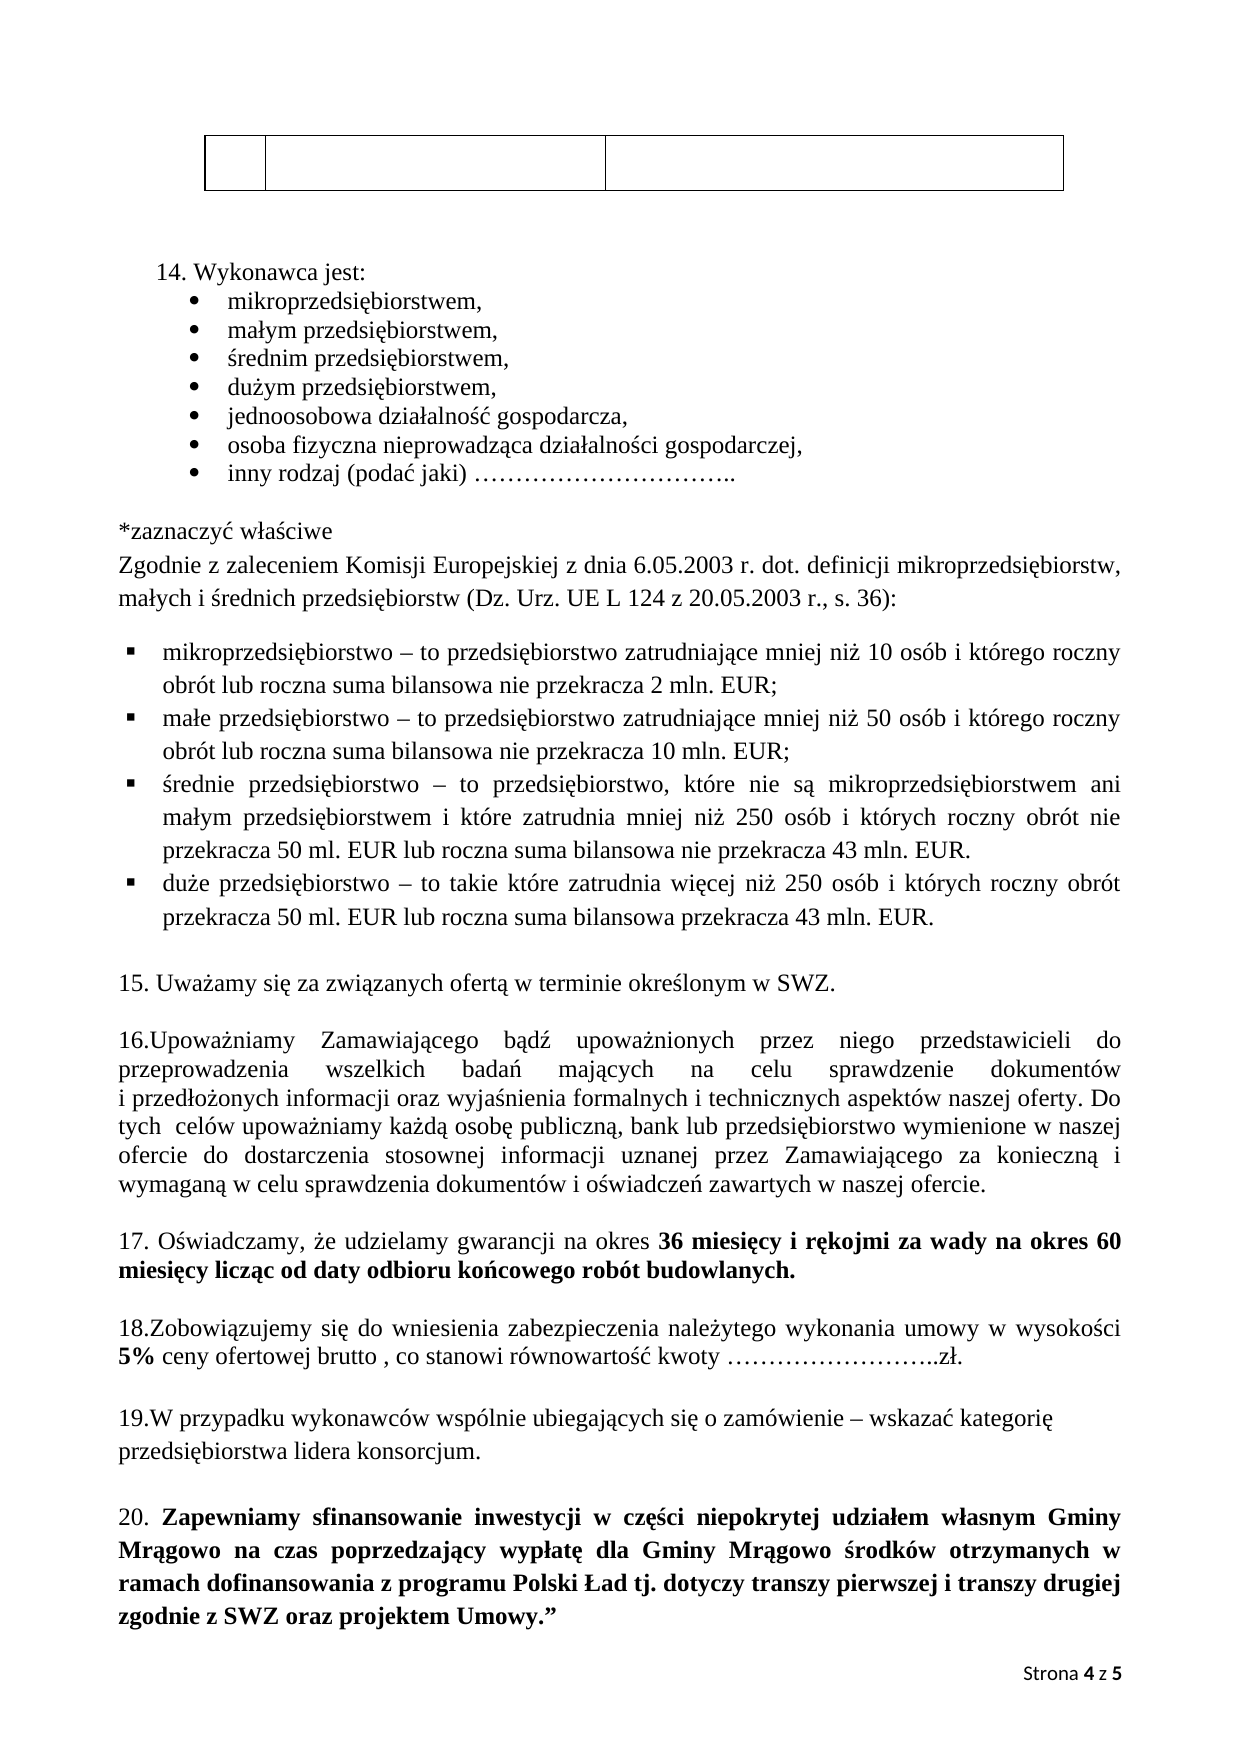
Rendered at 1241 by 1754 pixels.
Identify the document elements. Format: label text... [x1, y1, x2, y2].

list duże przedsiębiorstwo – to takie które zatrudnia więcej niż 250 osób i których roczny obrót przekracza 50 ml. EUR lub roczna suma bilansowa przekracza 43 mln. EUR. [125, 868, 1122, 930]
list małym przedsiębiorstwem, [190, 315, 1122, 343]
table_cell [206, 136, 265, 190]
table_cell [606, 136, 1063, 190]
text Zgodnie z zaleceniem Komisji Europejskiej z dnia 6.05.2003 r. dot. definicji mikroprzedsiębiorstw, małych i średnich przedsiębiorstw (Dz. Urz. UE L 124 z 20.05.2003 r., s. 36): [118, 551, 1122, 612]
list mikroprzedsiębiorstwem, [190, 286, 1122, 315]
list dużym przedsiębiorstwem, [190, 372, 1122, 401]
text 18.Zobowiązujemy się do wniesienia zabezpieczenia należytego wykonania umowy w wysokości 5% ceny ofertowej brutto , co stanowi równowartość kwoty ……………………..zł. [118, 1313, 1122, 1370]
list średnie przedsiębiorstwo – to przedsiębiorstwo, które nie są mikroprzedsiębiorstwem ani małym przedsiębiorstwem i które zatrudnia mniej niż 250 osób i których roczny obrót nie przekracza 50 ml. EUR lub roczna suma bilansowa nie przekracza 43 mln. EUR. [125, 769, 1122, 864]
list inny rodzaj (podać jaki) ………………………….. [190, 458, 1122, 487]
list średnim przedsiębiorstwem, [190, 343, 1122, 372]
table_cell [266, 136, 605, 190]
text 16.Upoważniamy Zamawiającego bądź upoważnionych przez niego przedstawicieli do przeprowadzenia wszelkich badań mających na celu sprawdzenie dokumentów i przedłożonych informacji oraz wyjaśnienia formalnych i technicznych aspektów naszej oferty. Do tych celów upoważniamy każdą osobę publiczną, bank lub przedsiębiorstwo wymienione w naszej ofercie do dostarczenia stosownej informacji uznanej przez Zamawiającego za konieczną i wymaganą w celu sprawdzenia dokumentów i oświadczeń zawartych w naszej ofercie. [118, 1025, 1122, 1198]
text 19.W przypadku wykonawców wspólnie ubiegających się o zamówienie – wskazać kategorię przedsiębiorstwa lidera konsorcjum. [118, 1403, 1122, 1465]
text 15. Uważamy się za związanych ofertą w terminie określonym w SWZ. [118, 968, 1122, 996]
list mikroprzedsiębiorstwo – to przedsiębiorstwo zatrudniające mniej niż 10 osób i którego roczny obrót lub roczna suma bilansowa nie przekracza 2 mln. EUR; [125, 637, 1122, 699]
text 20. Zapewniamy sfinansowanie inwestycji w części niepokrytej udziałem własnym Gminy Mrągowo na czas poprzedzający wypłatę dla Gminy Mrągowo środków otrzymanych w ramach dofinansowania z programu Polski Ład tj. dotyczy transzy pierwszej i transzy drugiej zgodnie z SWZ oraz projektem Umowy.” [118, 1502, 1122, 1630]
list jednoosobowa działalność gospodarcza, [190, 401, 1122, 430]
list małe przedsiębiorstwo – to przedsiębiorstwo zatrudniające mniej niż 50 osób i którego roczny obrót lub roczna suma bilansowa nie przekracza 10 mln. EUR; [125, 703, 1122, 765]
text 17. Oświadczamy, że udzielamy gwarancji na okres 36 miesięcy i rękojmi za wady na okres 60 miesięcy licząc od daty odbioru końcowego robót budowlanych. [118, 1226, 1122, 1284]
list Wykonawca jest: [156, 257, 1122, 286]
list osoba fizyczna nieprowadząca działalności gospodarczej, [190, 430, 1122, 458]
text *zaznaczyć właściwe [118, 516, 1122, 545]
